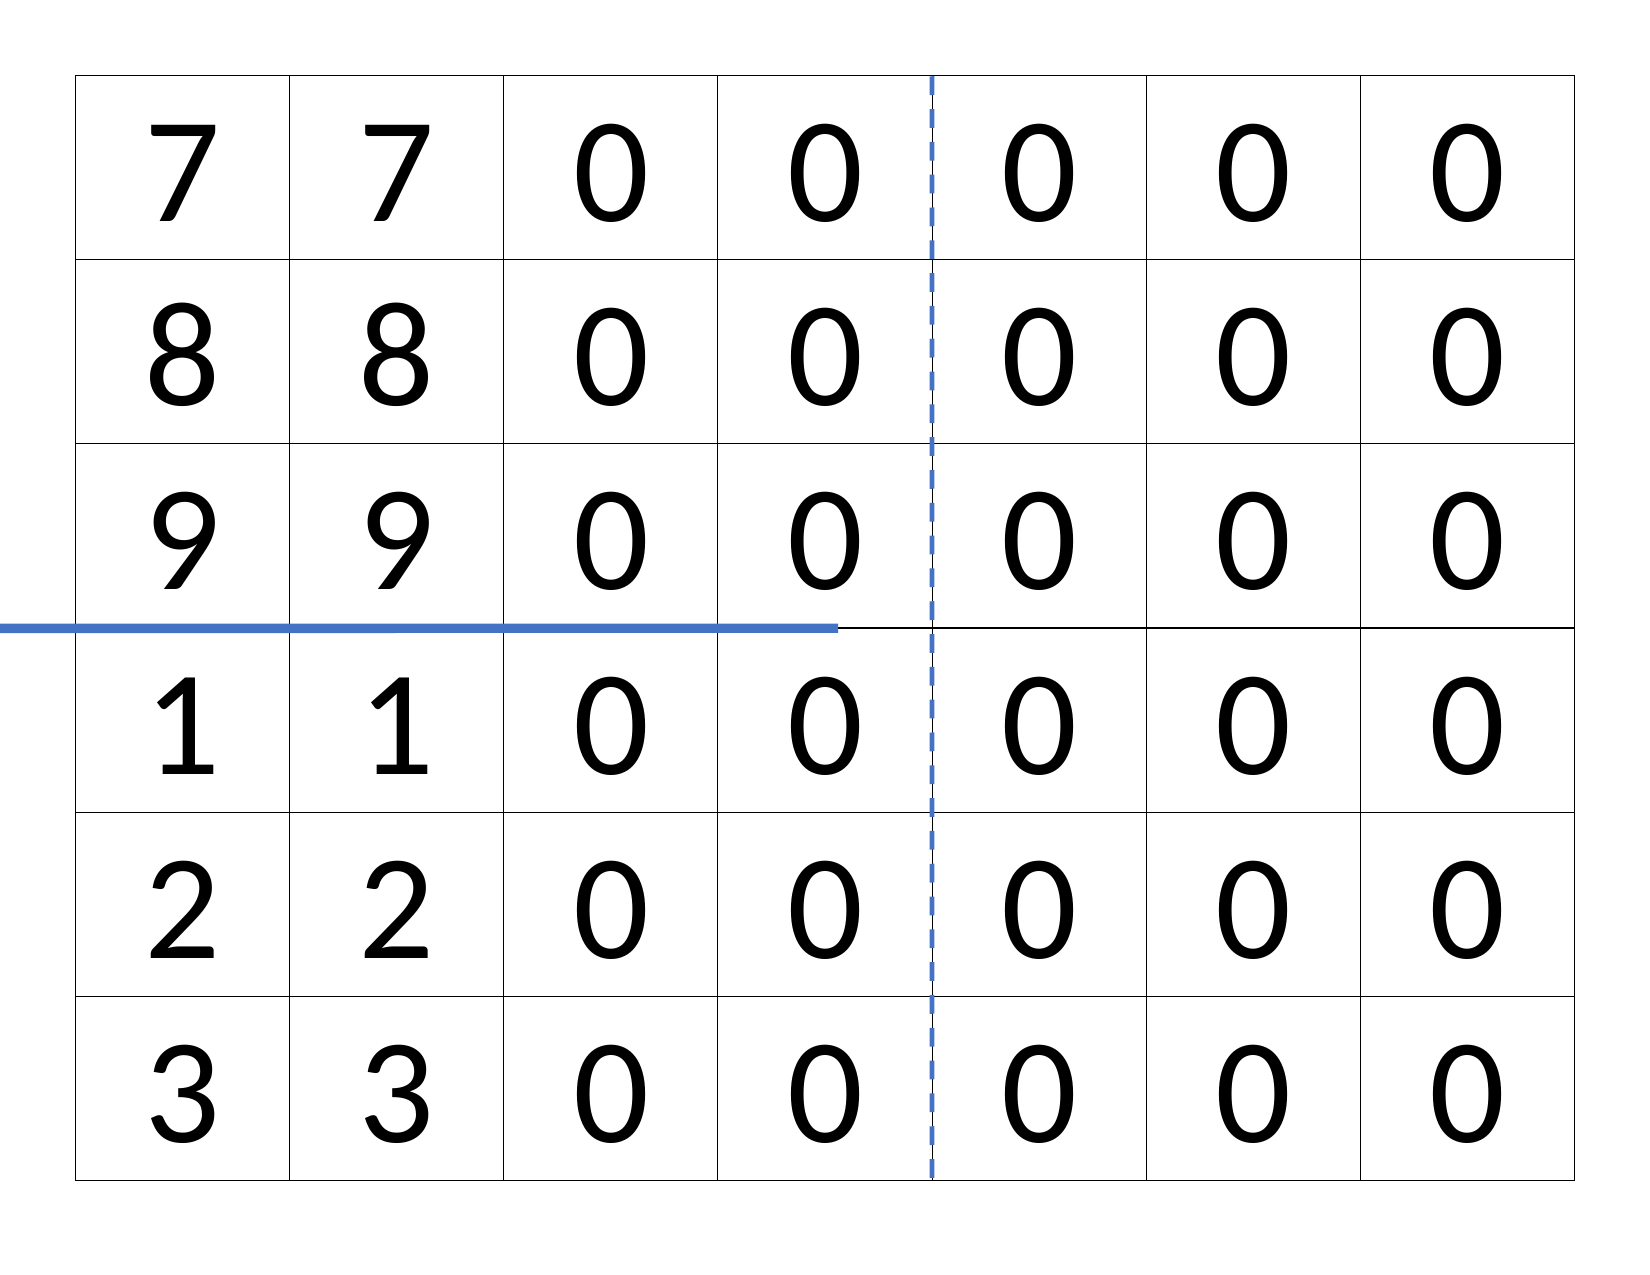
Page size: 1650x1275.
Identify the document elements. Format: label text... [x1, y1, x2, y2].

table_cell 0 [1147, 813, 1360, 996]
table_cell 7 [290, 76, 503, 259]
table_cell 0 [1361, 444, 1574, 627]
table_cell 0 [504, 260, 717, 443]
table_cell 2 [290, 813, 503, 996]
table_cell 0 [718, 260, 932, 443]
table_cell 0 [933, 76, 1146, 259]
table_cell 7 [76, 76, 289, 259]
table_cell 9 [76, 444, 289, 623]
table_cell 0 [718, 997, 932, 1180]
table_cell 0 [504, 444, 717, 623]
table_cell 3 [76, 997, 289, 1180]
table_cell 1 [290, 633, 503, 812]
table_cell 0 [504, 813, 717, 996]
table_cell 0 [933, 813, 1146, 996]
table_cell 0 [718, 629, 932, 812]
table_cell 0 [1361, 76, 1574, 259]
table_cell 0 [718, 76, 932, 259]
table_cell 0 [504, 76, 717, 259]
table_cell 0 [1147, 629, 1360, 812]
table_cell 0 [933, 444, 1146, 627]
table_cell 0 [1361, 629, 1574, 812]
table_cell 0 [1147, 76, 1360, 259]
table_cell 0 [1147, 444, 1360, 627]
table_cell 0 [1147, 260, 1360, 443]
table_cell 0 [933, 260, 1146, 443]
table_cell 0 [504, 633, 717, 812]
table_cell 3 [290, 997, 503, 1180]
table_cell 0 [1361, 813, 1574, 996]
table_cell 0 [933, 997, 1146, 1180]
table_cell 0 [1147, 997, 1360, 1180]
table_cell 2 [76, 813, 289, 996]
table_cell 0 [1361, 260, 1574, 443]
table_cell 0 [504, 997, 717, 1180]
table_cell 8 [76, 260, 289, 443]
table_cell 9 [290, 444, 503, 623]
table_cell 0 [718, 813, 932, 996]
table_cell 0 [1361, 997, 1574, 1180]
table_cell 8 [290, 260, 503, 443]
table_cell 0 [718, 444, 932, 627]
table_cell 0 [933, 629, 1146, 812]
table_cell 1 [76, 634, 289, 812]
